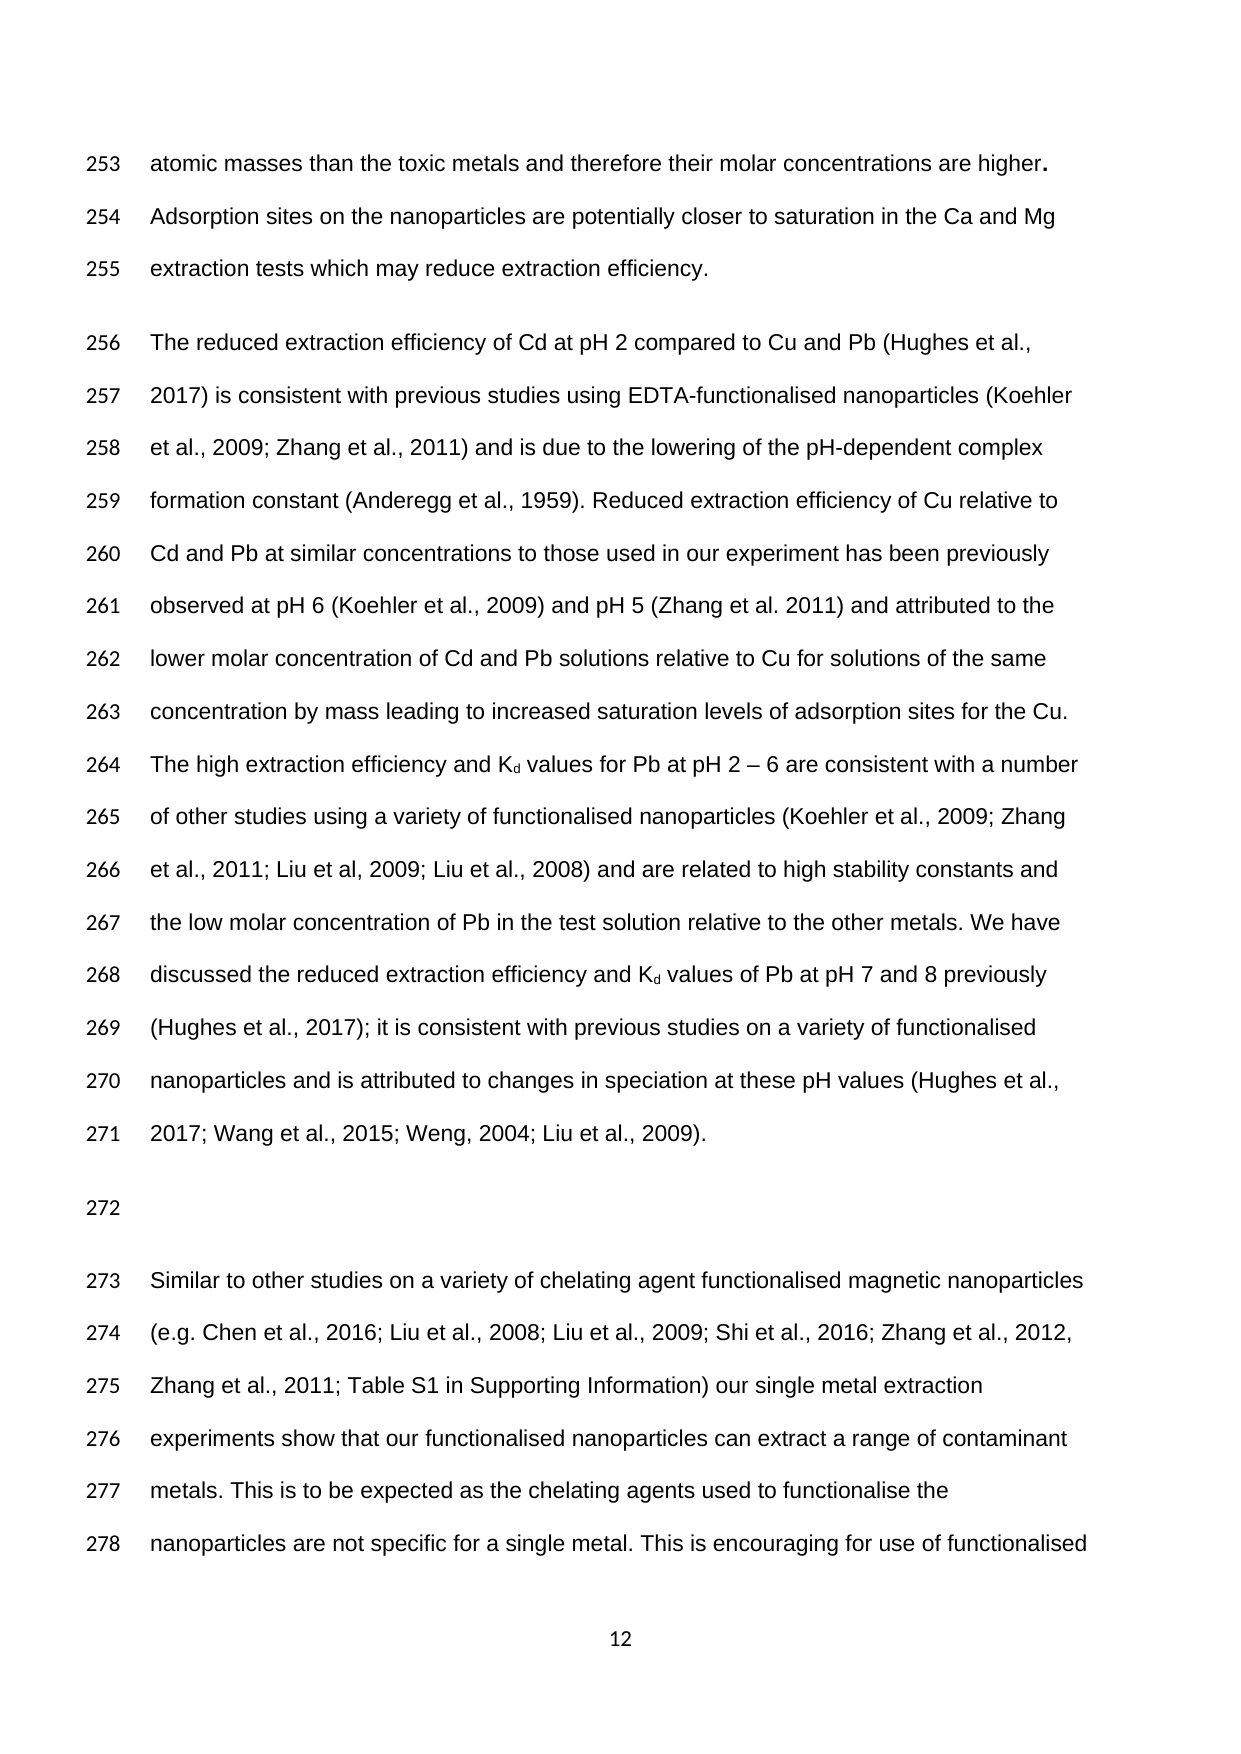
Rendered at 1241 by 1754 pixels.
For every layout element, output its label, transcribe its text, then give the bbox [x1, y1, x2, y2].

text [150, 150, 1090, 282]
text The reduced extraction efficiency of Cd at pH 2 compared to Cu and Pb (Hughes et al., 2017) is consistent with previous studies using EDTA-functionalised nanoparticles (Koehler et al., 2009; Zhang et al., 2011) and is due to the lowering of the pH-dependent complex formation constant (Anderegg et al., 1959). Reduced extraction efficiency of Cu relative to Cd and Pb at similar concentrations to those used in our experiment has been previously observed at pH 6 (Koehler et al., 2009) and pH 5 (Zhang et al. 2011) and attributed to the lower molar concentration of Cd and Pb solutions relative to Cu for solutions of the same concentration by mass leading to increased saturation levels of adsorption sites for the Cu. The high extraction efficiency and Kd values for Pb at pH 2 – 6 are consistent with a number of other studies using a variety of functionalised nanoparticles (Koehler et al., 2009; Zhang et al., 2011; Liu et al, 2009; Liu et al., 2008) and are related to high stability constants and the low molar concentration of Pb in the test solution relative to the other metals. We have discussed the reduced extraction efficiency and Kd values of Pb at pH 7 and 8 previously (Hughes et al., 2017); it is consistent with previous studies on a variety of functionalised nanoparticles and is attributed to changes in speciation at these pH values (Hughes et al., 2017; Wang et al., 2015; Weng, 2004; Liu et al., 2009). [150, 329, 1090, 1146]
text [150, 1267, 1090, 1557]
